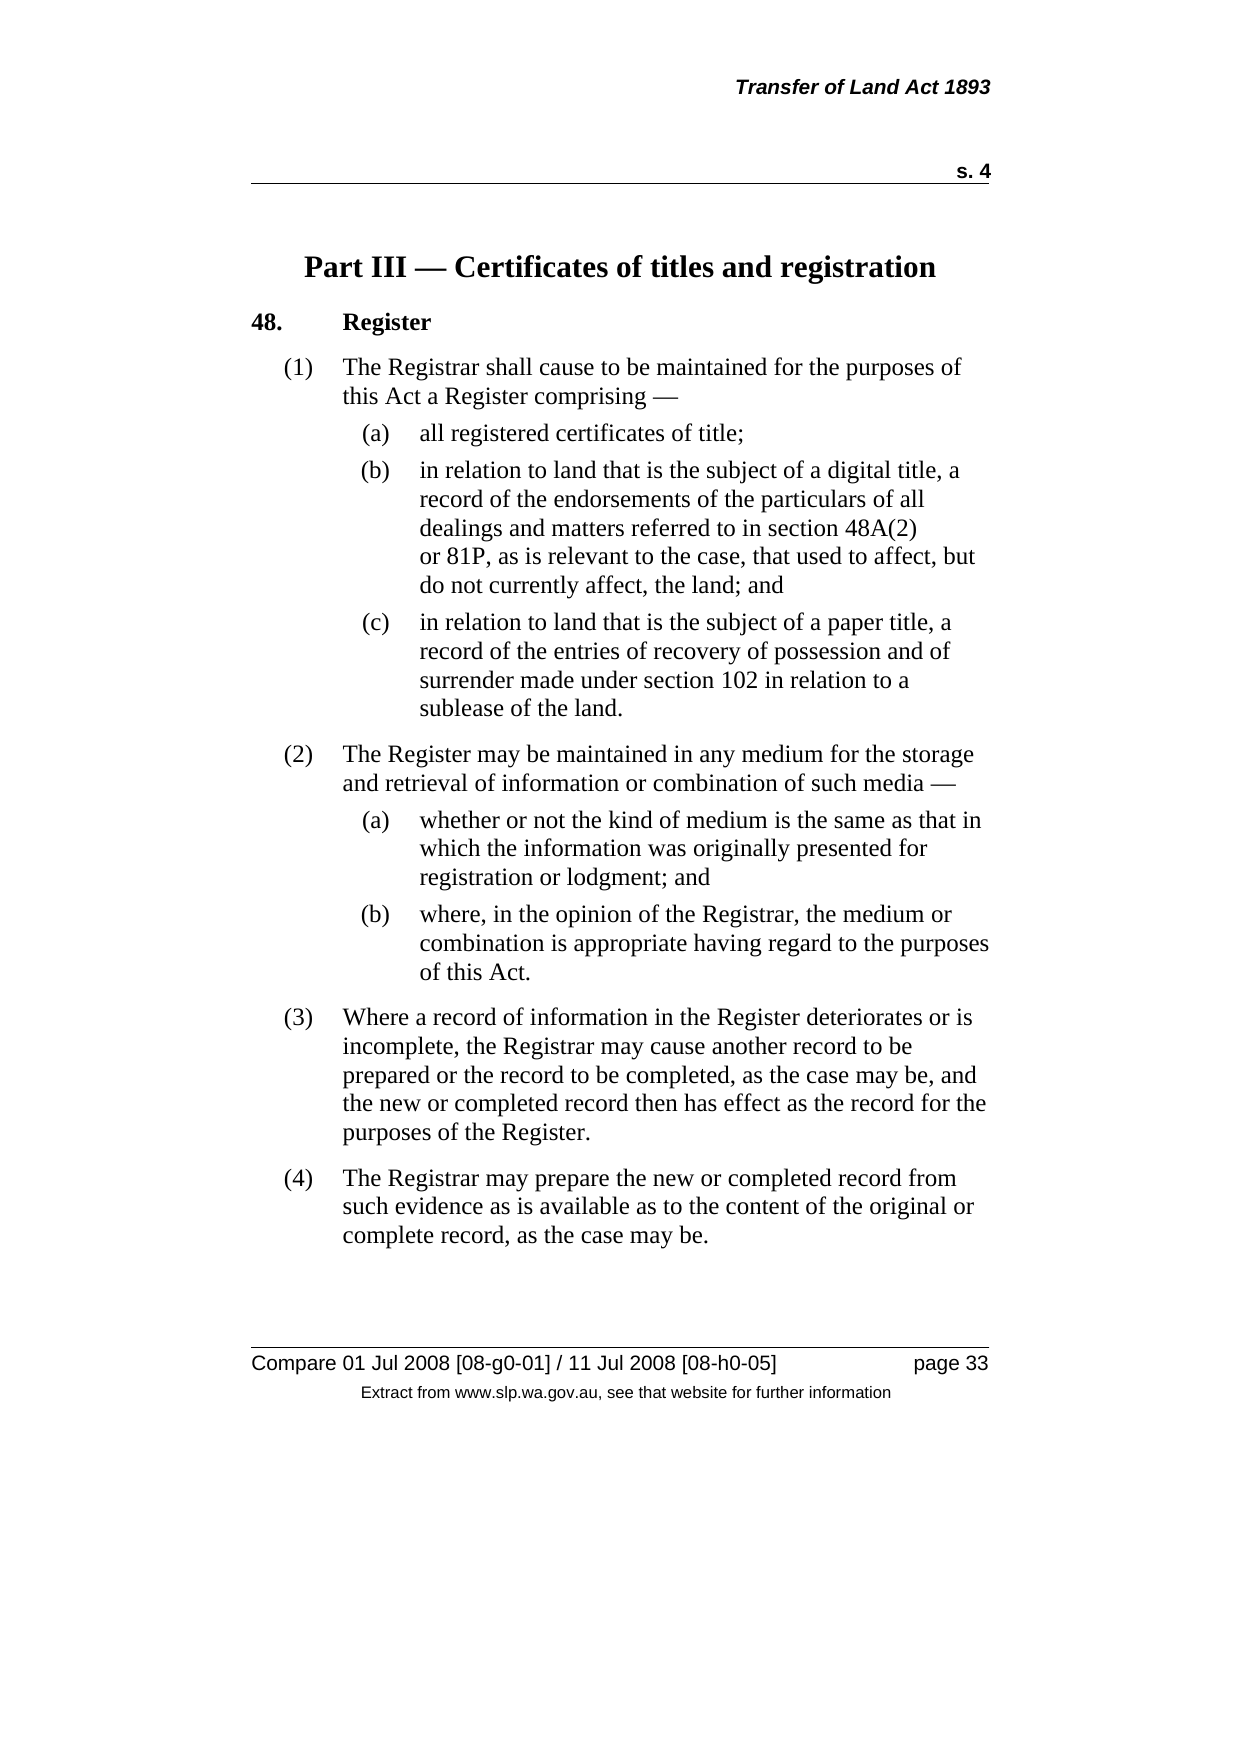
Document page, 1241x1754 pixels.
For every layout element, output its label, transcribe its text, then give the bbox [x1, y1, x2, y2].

text (c) in relation to land that is the subject of a paper title, a record of the entries of recovery of possession and of surrender made under section 102 in relation to a sublease of the land. [251, 607, 989, 722]
text (4) The Registrar may prepare the new or completed record from such evidence as is available as to the content of the original or complete record, as the case may be. [251, 1163, 989, 1249]
text (3) Where a record of information in the Register deteriorates or is incomplete, the Registrar may cause another record to be prepared or the record to be completed, as the case may be, and the new or completed record then has effect as the record for the purposes of the Register. [251, 1002, 989, 1146]
text (a) whether or not the kind of medium is the same as that in which the information was originally presented for registration or lodgment; and [251, 805, 989, 891]
text (b) in relation to land that is the subject of a digital title, a record of the endorsements of the particulars of all dealings and matters referred to in section 48A(2) or 81P, as is relevant to the case, that used to affect, but do not currently affect, the land; and [251, 455, 989, 599]
text (a) all registered certificates of title; [251, 418, 989, 447]
subtitle Part III — Certificates of titles and registration [251, 248, 989, 284]
text (b) where, in the opinion of the Registrar, the medium or combination is appropriate having regard to the purposes of this Act. [251, 899, 989, 986]
text (1) The Registrar shall cause to be maintained for the purposes of this Act a Register comprising — [251, 352, 989, 410]
text (2) The Register may be maintained in any medium for the storage and retrieval of information or combination of such media — [251, 739, 989, 796]
subtitle 48. Register [251, 307, 989, 336]
